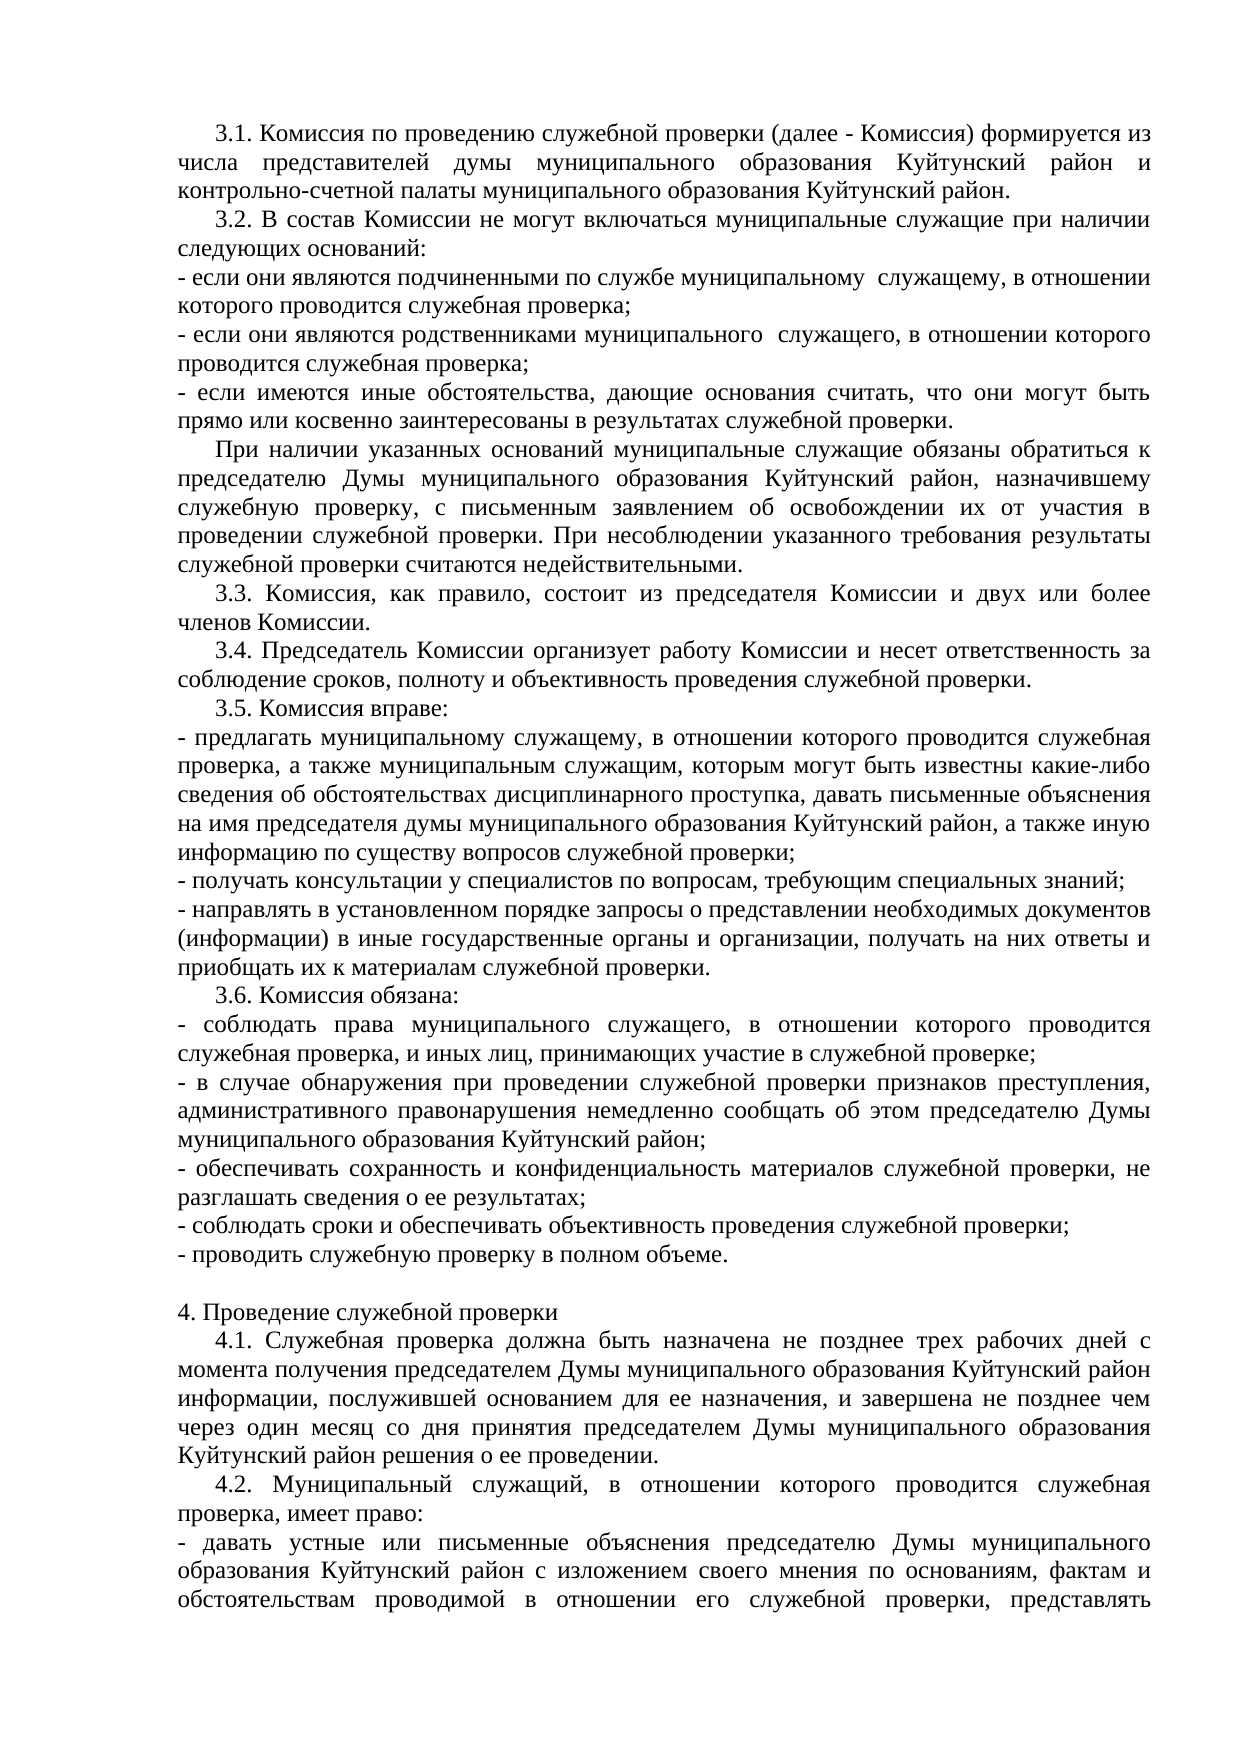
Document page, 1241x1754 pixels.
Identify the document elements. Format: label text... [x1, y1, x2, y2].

text - получать консультации у специалистов по вопросам, требующим специальных знаний; [177, 866, 1152, 894]
text 4. Проведение служебной проверки [177, 1297, 1152, 1326]
text - соблюдать сроки и обеспечивать объективность проведения служебной проверки; [177, 1211, 1152, 1239]
text 3.5. Комиссия вправе: [177, 693, 1152, 722]
text - соблюдать права муниципального служащего, в отношении которого проводится служебная проверка, и иных лиц, принимающих участие в служебной проверке; [177, 1009, 1152, 1067]
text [177, 1527, 1152, 1613]
text - направлять в установленном порядке запросы о представлении необходимых документов (информации) в иные государственные органы и организации, получать на них ответы и приобщать их к материалам служебной проверки. [177, 894, 1152, 981]
text 3.3. Комиссия, как правило, состоит из председателя Комиссии и двух или более членов Комиссии. [177, 578, 1152, 636]
text 3.6. Комиссия обязана: [177, 981, 1152, 1009]
text - если они являются родственниками муниципального служащего, в отношении которого проводится служебная проверка; [177, 319, 1152, 377]
text - обеспечивать сохранность и конфиденциальность материалов служебной проверки, не разглашать сведения о ее результатах; [177, 1153, 1152, 1211]
text 4.2. Муниципальный служащий, в отношении которого проводится служебная проверка, имеет право: [177, 1469, 1152, 1527]
text - если они являются подчиненными по службе муниципальному служащему, в отношении которого проводится служебная проверка; [177, 262, 1152, 319]
text - в случае обнаружения при проведении служебной проверки признаков преступления, административного правонарушения немедленно сообщать об этом председателю Думы муниципального образования Куйтунский район; [177, 1067, 1152, 1153]
text - предлагать муниципальному служащему, в отношении которого проводится служебная проверка, а также муниципальным служащим, которым могут быть известны какие-либо сведения об обстоятельствах дисциплинарного проступка, давать письменные объяснения на имя председателя думы муниципального образования Куйтунский район, а также иную информацию по существу вопросов служебной проверки; [177, 722, 1152, 866]
text - проводить служебную проверку в полном объеме. [177, 1239, 1152, 1268]
text 3.4. Председатель Комиссии организует работу Комиссии и несет ответственность за соблюдение сроков, полноту и объективность проведения служебной проверки. [177, 636, 1152, 693]
text При наличии указанных оснований муниципальные служащие обязаны обратиться к председателю Думы муниципального образования Куйтунский район, назначившему служебную проверку, с письменным заявлением об освобождении их от участия в проведении служебной проверки. При несоблюдении указанного требования результаты служебной проверки считаются недействительными. [177, 434, 1152, 578]
text 4.1. Служебная проверка должна быть назначена не позднее трех рабочих дней с момента получения председателем Думы муниципального образования Куйтунский район информации, послужившей основанием для ее назначения, и завершена не позднее чем через один месяц со дня принятия председателем Думы муниципального образования Куйтунский район решения о ее проведении. [177, 1326, 1152, 1469]
text 3.1. Комиссия по проведению служебной проверки (далее - Комиссия) формируется из числа представителей думы муниципального образования Куйтунский район и контрольно-счетной палаты муниципального образования Куйтунский район. [177, 118, 1152, 204]
text 3.2. В состав Комиссии не могут включаться муниципальные служащие при наличии следующих оснований: [177, 204, 1152, 262]
text - если имеются иные обстоятельства, дающие основания считать, что они могут быть прямо или косвенно заинтересованы в результатах служебной проверки. [177, 377, 1152, 434]
